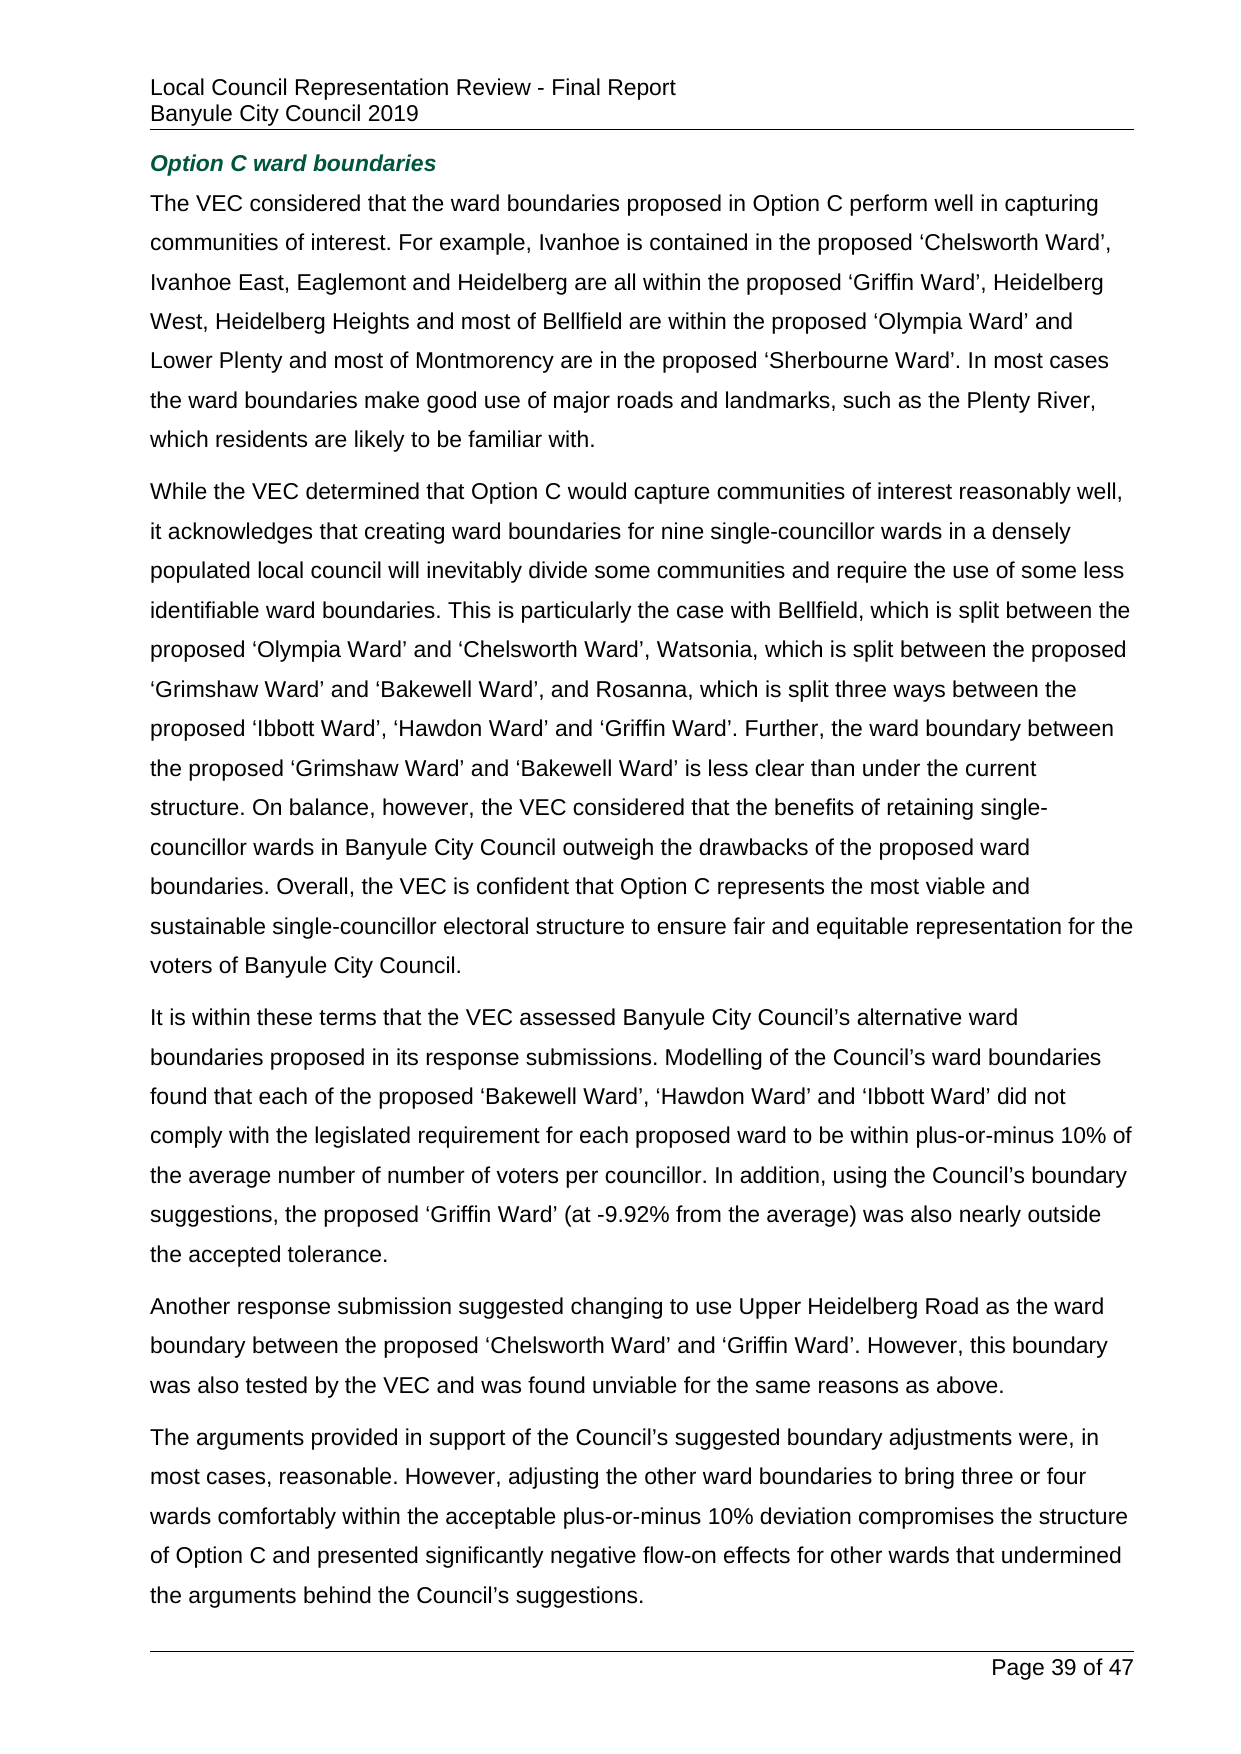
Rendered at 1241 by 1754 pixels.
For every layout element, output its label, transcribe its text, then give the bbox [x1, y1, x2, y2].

subtitle Option C ward boundaries [150, 150, 1134, 176]
text Another response submission suggested changing to use Upper Heidelberg Road as the ward boundary between the proposed ‘Chelsworth Ward’ and ‘Griffin Ward’. However, this boundary was also tested by the VEC and was found unviable for the same reasons as above. [150, 1293, 1134, 1398]
text It is within these terms that the VEC assessed Banyule City Council’s alternative ward boundaries proposed in its response submissions. Modelling of the Council’s ward boundaries found that each of the proposed ‘Bakewell Ward’, ‘Hawdon Ward’ and ‘Ibbott Ward’ did not comply with the legislated requirement for each proposed ward to be within plus-or-minus 10% of the average number of number of voters per councillor. In addition, using the Council’s boundary suggestions, the proposed ‘Griffin Ward’ (at -9.92% from the average) was also nearly outside the accepted tolerance. [150, 1004, 1134, 1267]
text While the VEC determined that Option C would capture communities of interest reasonably well, it acknowledges that creating ward boundaries for nine single-councillor wards in a densely populated local council will inevitably divide some communities and require the use of some less identifiable ward boundaries. This is particularly the case with Bellfield, which is split between the proposed ‘Olympia Ward’ and ‘Chelsworth Ward’, Watsonia, which is split between the proposed ‘Grimshaw Ward’ and ‘Bakewell Ward’, and Rosanna, which is split three ways between the proposed ‘Ibbott Ward’, ‘Hawdon Ward’ and ‘Griffin Ward’. Further, the ward boundary between the proposed ‘Grimshaw Ward’ and ‘Bakewell Ward’ is less clear than under the current structure. On balance, however, the VEC considered that the benefits of retaining single-councillor wards in Banyule City Council outweigh the drawbacks of the proposed ward boundaries. Overall, the VEC is confident that Option C represents the most viable and sustainable single-councillor electoral structure to ensure fair and equitable representation for the voters of Banyule City Council. [150, 478, 1134, 978]
text The arguments provided in support of the Council’s suggested boundary adjustments were, in most cases, reasonable. However, adjusting the other ward boundaries to bring three or four wards comfortably within the acceptable plus-or-minus 10% deviation compromises the structure of Option C and presented significantly negative flow-on effects for other wards that undermined the arguments behind the Council’s suggestions. [150, 1424, 1134, 1608]
text The VEC considered that the ward boundaries proposed in Option C perform well in capturing communities of interest. For example, Ivanhoe is contained in the proposed ‘Chelsworth Ward’, Ivanhoe East, Eaglemont and Heidelberg are all within the proposed ‘Griffin Ward’, Heidelberg West, Heidelberg Heights and most of Bellfield are within the proposed ‘Olympia Ward’ and Lower Plenty and most of Montmorency are in the proposed ‘Sherbourne Ward’. In most cases the ward boundaries make good use of major roads and landmarks, such as the Plenty River, which residents are likely to be familiar with. [150, 189, 1134, 453]
